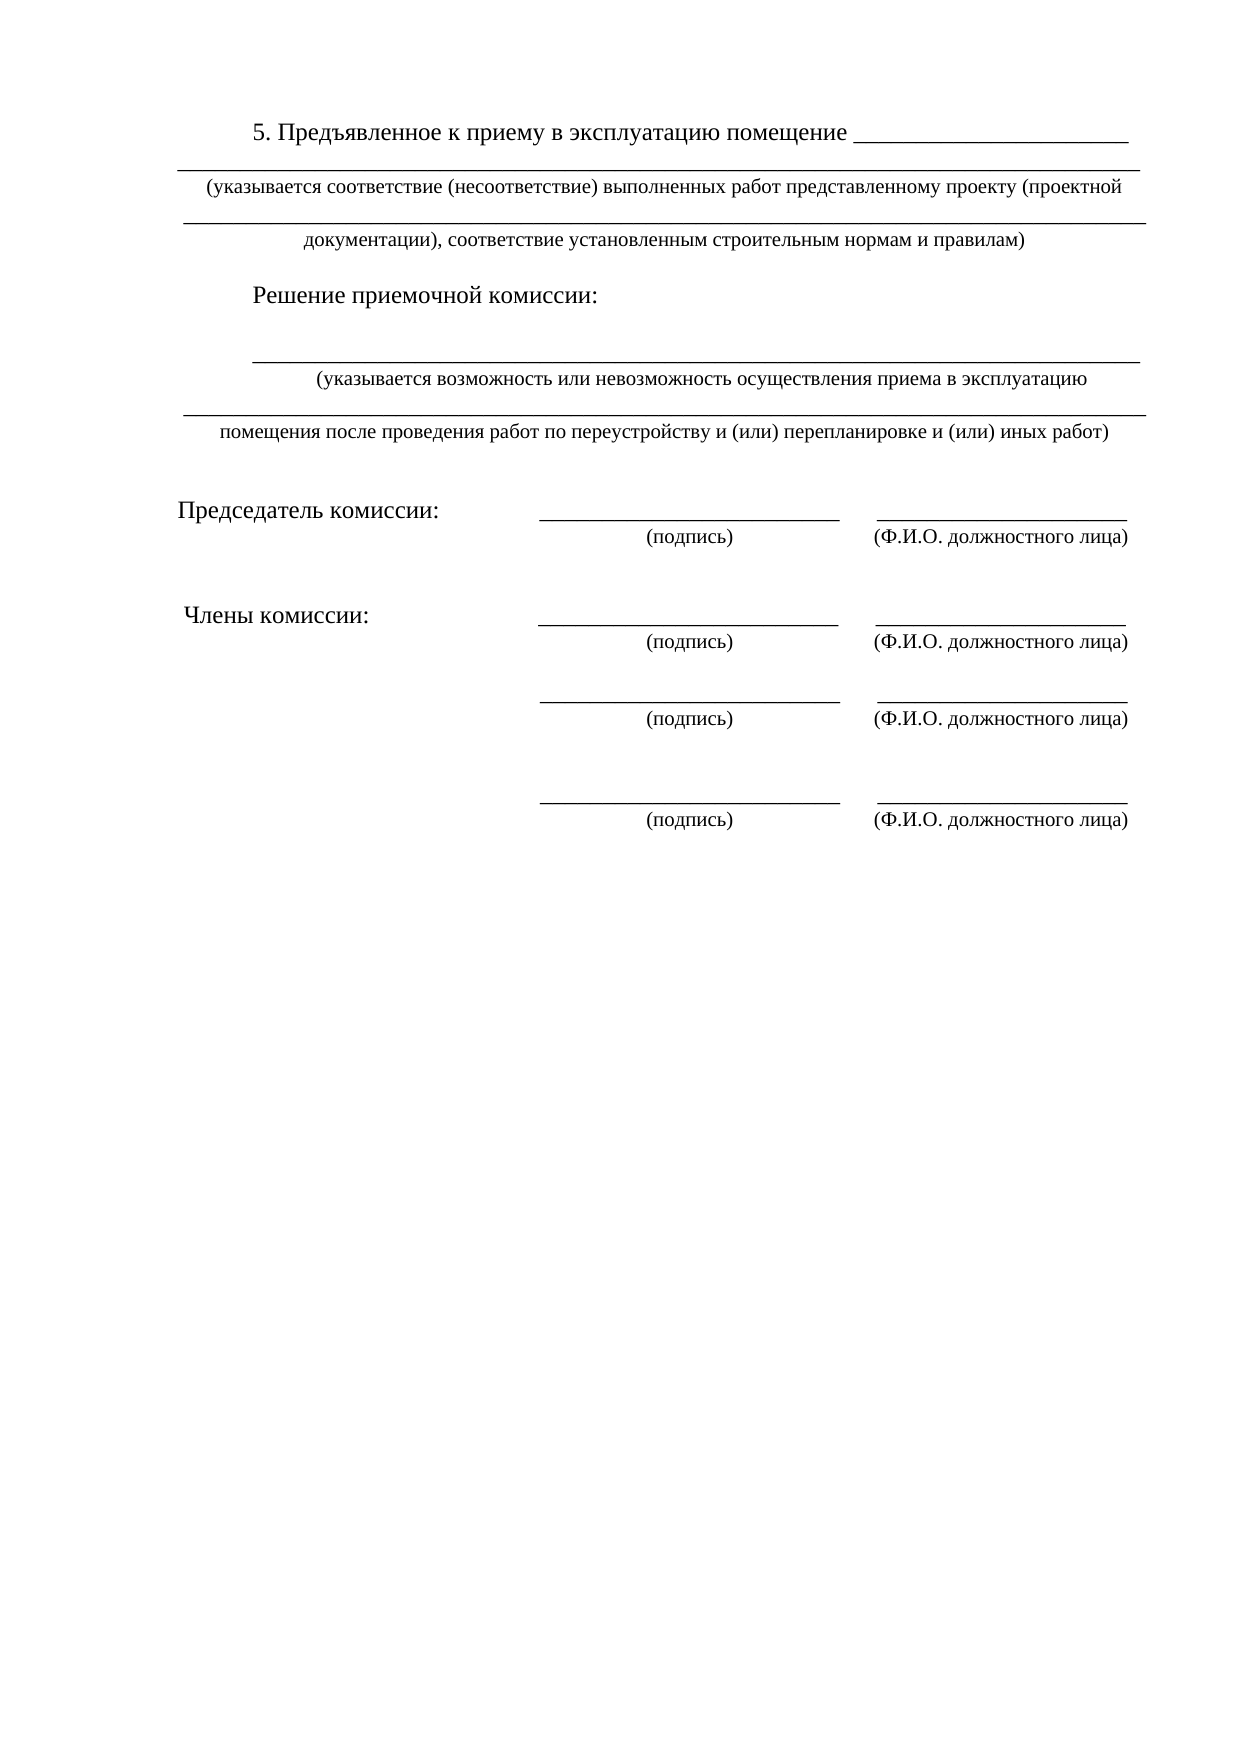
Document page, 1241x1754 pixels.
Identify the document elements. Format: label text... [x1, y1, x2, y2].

text (подпись) (Ф.И.О. должностного лица) [177, 706, 1152, 730]
text (подпись) (Ф.И.О. должностного лица) [177, 629, 1152, 653]
text 5. Предъявленное к приему в эксплуатацию помещение ______________________ [177, 117, 1152, 145]
text документации), соответствие установленным строительным нормам и правилам) [177, 227, 1152, 251]
text Председатель комиссии: ________________________ ____________________ [177, 495, 1152, 524]
text _____________________________________________________________________________ [177, 198, 1152, 227]
text Члены комиссии: ________________________ ____________________ [177, 600, 1152, 629]
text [177, 145, 1152, 174]
text ________________________ ____________________ [177, 677, 1152, 706]
text (подпись) (Ф.И.О. должностного лица) [177, 524, 1152, 548]
text Решение приемочной комиссии: [177, 280, 1152, 308]
text (указывается соответствие (несоответствие) выполненных работ представленному проекту (проектной [177, 174, 1152, 198]
text _____________________________________________________________________________ помещения после проведения работ по переустройству и (или) перепланировке и (или) иных работ) [177, 390, 1152, 443]
text (указывается возможность или невозможность осуществления приема в эксплуатацию [177, 366, 1152, 390]
text _______________________________________________________________________ [177, 337, 1152, 366]
text (подпись) (Ф.И.О. должностного лица) [177, 807, 1152, 831]
text ________________________ ____________________ [177, 778, 1152, 807]
